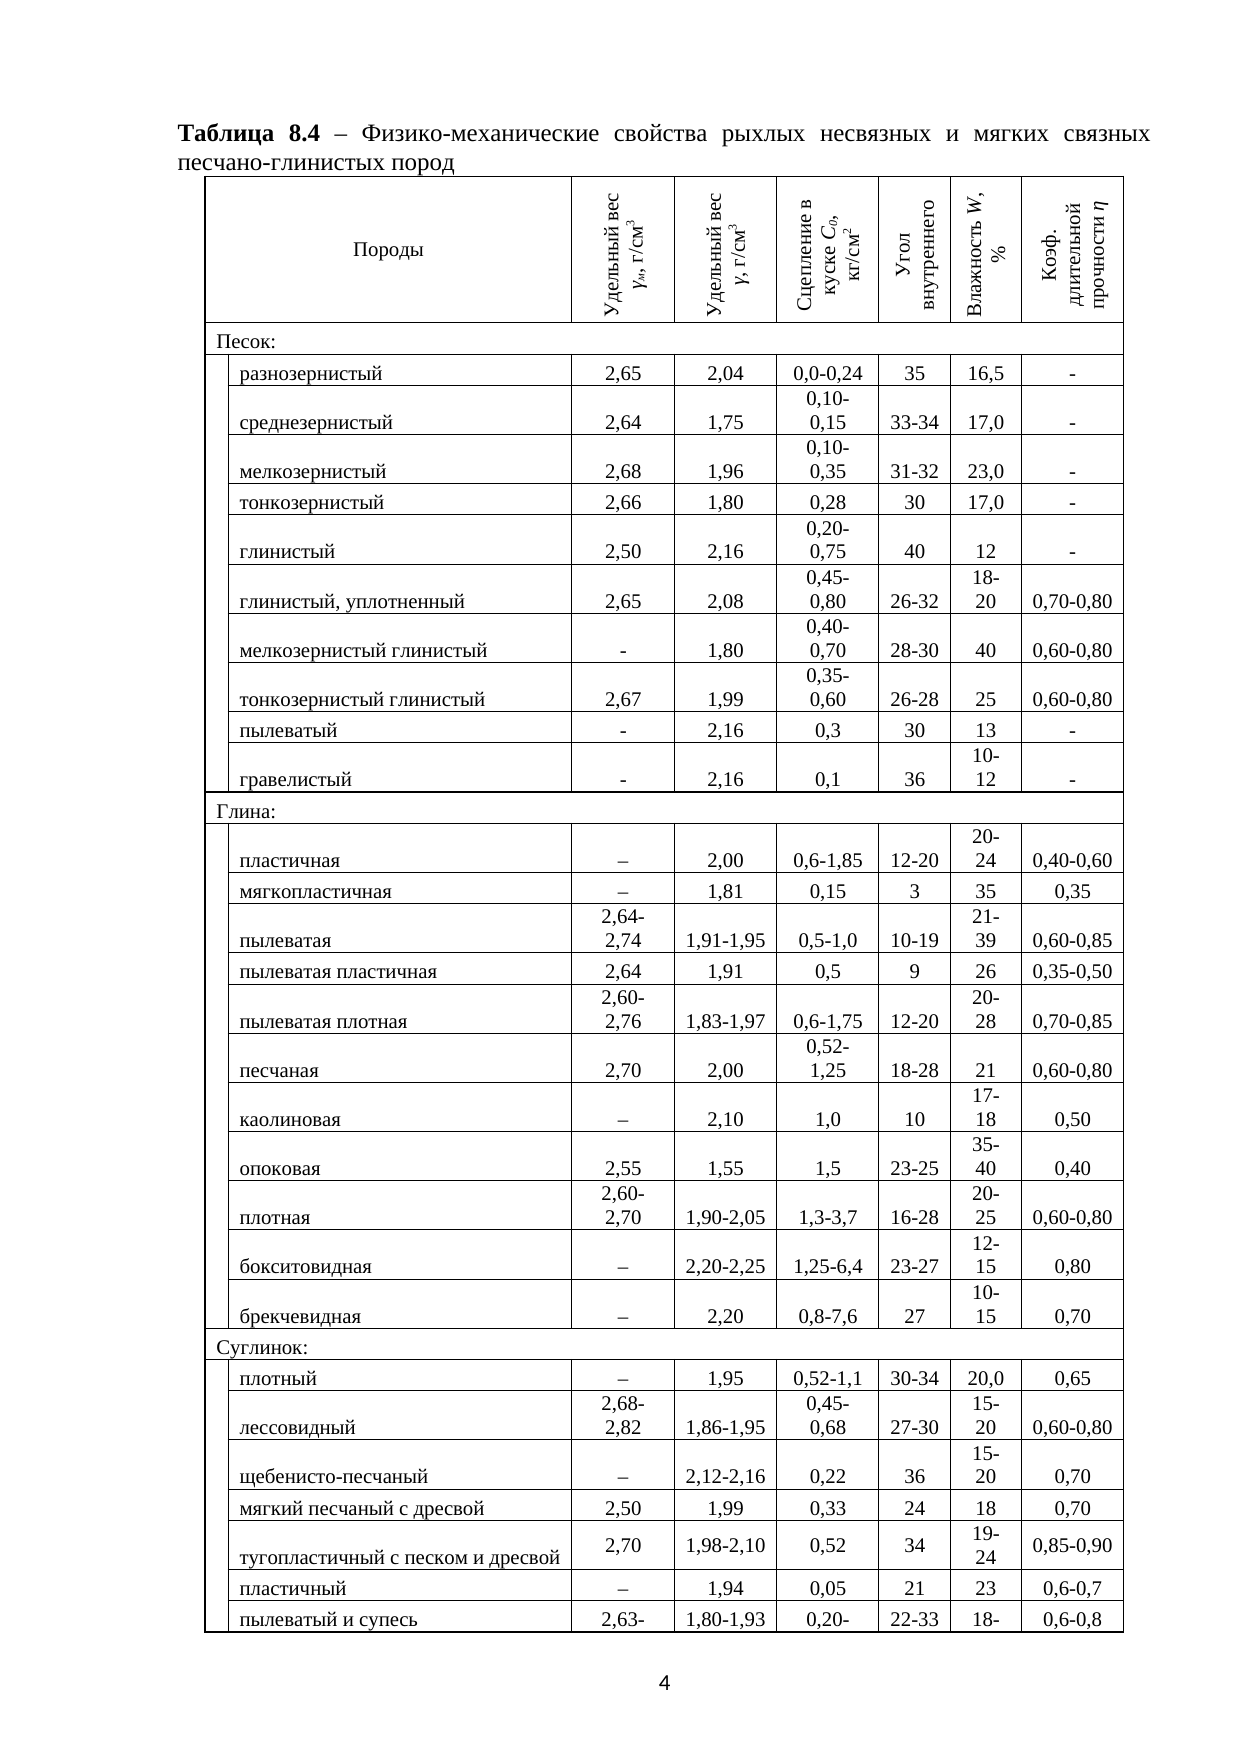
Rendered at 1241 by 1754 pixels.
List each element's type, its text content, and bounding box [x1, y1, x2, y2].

table_cell 35 [879, 355, 950, 385]
table_cell 0,8-7,6 [777, 1280, 878, 1328]
table_cell 16,5 [951, 355, 1021, 385]
table_cell опоковая [229, 1132, 571, 1180]
table_cell 26 [951, 953, 1021, 983]
table_cell 13 [951, 712, 1021, 742]
table_cell разнозернистый [229, 355, 571, 385]
table_cell 0,60-0,80 [1022, 1181, 1123, 1229]
table_cell 2,60-2,76 [572, 985, 674, 1033]
table_cell 2,08 [675, 565, 776, 613]
table_cell 1,99 [675, 663, 776, 711]
table_cell 35-40 [951, 1132, 1021, 1180]
table_cell песчаная [229, 1034, 571, 1082]
table_cell 10 [879, 1083, 950, 1131]
table_cell - [1022, 743, 1123, 791]
table_cell 0,05 [777, 1570, 878, 1600]
table_cell 0,0-0,24 [777, 355, 878, 385]
table_cell - [1022, 386, 1123, 434]
table_cell 24 [879, 1490, 950, 1520]
table_cell 0,6-0,8 [1022, 1601, 1123, 1631]
table_cell 10-15 [951, 1280, 1021, 1328]
table_cell мягкопластичная [229, 873, 571, 903]
table_cell 2,64 [572, 953, 674, 983]
table_cell пластичный [229, 1570, 571, 1600]
table_cell 2,68 [572, 435, 674, 483]
table_cell 1,83-1,97 [675, 985, 776, 1033]
table_cell 1,80 [675, 484, 776, 514]
table_cell 0,5 [777, 953, 878, 983]
table_cell пластичная [229, 824, 571, 872]
table_cell 0,33 [777, 1490, 878, 1520]
table_cell 0,45-0,68 [777, 1391, 878, 1439]
table_cell 0,52-1,25 [777, 1034, 878, 1082]
table_cell 30 [879, 712, 950, 742]
table_cell 2,04 [675, 355, 776, 385]
table_cell 21 [951, 1034, 1021, 1082]
table_cell 1,94 [675, 1570, 776, 1600]
table_cell 0,65 [1022, 1360, 1123, 1390]
table_cell 0,60-0,80 [1022, 663, 1123, 711]
table_cell - [1022, 435, 1123, 483]
table_cell 2,20 [675, 1280, 776, 1328]
table_cell 0,35-0,50 [1022, 953, 1123, 983]
table_cell 0,22 [777, 1440, 878, 1488]
table_cell 2,70 [572, 1034, 674, 1082]
table_cell 2,66 [572, 484, 674, 514]
table_cell - [1022, 484, 1123, 514]
table_cell 0,50 [1022, 1083, 1123, 1131]
table_cell 19-24 [951, 1521, 1021, 1569]
table_cell 1,98-2,10 [675, 1521, 776, 1569]
table_cell 26-28 [879, 663, 950, 711]
table_cell плотный [229, 1360, 571, 1390]
text Таблица 8.4 – Физико-механические свойства рыхлых несвязных и мягких связных песчано-глинистых пород [177, 118, 1152, 176]
table_cell 0,15 [777, 873, 878, 903]
table_cell 20-24 [951, 824, 1021, 872]
table_cell 0,52-1,1 [777, 1360, 878, 1390]
table_cell 20-25 [951, 1181, 1021, 1229]
table_cell 22-33 [879, 1601, 950, 1631]
table_cell 23,0 [951, 435, 1021, 483]
table_cell 1,3-3,7 [777, 1181, 878, 1229]
table_cell 0,10-0,35 [777, 435, 878, 483]
table_cell 1,90-2,05 [675, 1181, 776, 1229]
table_cell 17,0 [951, 386, 1021, 434]
table_cell глинистый [229, 515, 571, 563]
table_cell 2,60-2,70 [572, 1181, 674, 1229]
table_cell 2,50 [572, 515, 674, 563]
table_cell 2,12-2,16 [675, 1440, 776, 1488]
table_cell мягкий песчаный с дресвой [229, 1490, 571, 1520]
table_cell 0,60-0,80 [1022, 1391, 1123, 1439]
table_cell – [572, 1230, 674, 1278]
table_cell 0,10-0,15 [777, 386, 878, 434]
table_cell 1,80-1,93 [675, 1601, 776, 1631]
table_cell 0,35 [1022, 873, 1123, 903]
table_cell – [572, 1360, 674, 1390]
table_cell среднезернистый [229, 386, 571, 434]
table_cell 35 [951, 873, 1021, 903]
table_cell 21 [879, 1570, 950, 1600]
table_cell 10-12 [951, 743, 1021, 791]
table_cell тонкозернистый [229, 484, 571, 514]
table_cell 1,91-1,95 [675, 904, 776, 952]
table_cell 0,6-1,75 [777, 985, 878, 1033]
table_cell 2,64 [572, 386, 674, 434]
table_cell мелкозернистый [229, 435, 571, 483]
table_cell 2,00 [675, 824, 776, 872]
table_cell - [572, 712, 674, 742]
table_cell [206, 1360, 228, 1631]
table_cell 23 [951, 1570, 1021, 1600]
table_cell - [572, 614, 674, 662]
table_cell 1,25-6,4 [777, 1230, 878, 1278]
table_cell 36 [879, 743, 950, 791]
table_cell 20-28 [951, 985, 1021, 1033]
table_cell 18-28 [879, 1034, 950, 1082]
table_cell 1,81 [675, 873, 776, 903]
table_cell [206, 824, 228, 1328]
table_cell 2,16 [675, 743, 776, 791]
table_cell тугопластичный с песком и дресвой [229, 1521, 571, 1569]
table_cell 0,28 [777, 484, 878, 514]
table_cell 17,0 [951, 484, 1021, 514]
table_cell 36 [879, 1440, 950, 1488]
table_cell 2,16 [675, 712, 776, 742]
table_cell 0,35-0,60 [777, 663, 878, 711]
table_cell 0,40-0,60 [1022, 824, 1123, 872]
table_cell 0,40-0,70 [777, 614, 878, 662]
table_cell бокситовидная [229, 1230, 571, 1278]
table_cell 27 [879, 1280, 950, 1328]
table_cell 2,63-2,76 [572, 1601, 674, 1631]
table_cell 0,6-1,85 [777, 824, 878, 872]
table_cell – [572, 873, 674, 903]
table_cell 2,70 [572, 1521, 674, 1569]
table_cell 12 [951, 515, 1021, 563]
table_cell 28-30 [879, 614, 950, 662]
table_cell пылеватый [229, 712, 571, 742]
table_cell 16-28 [879, 1181, 950, 1229]
table_cell – [572, 824, 674, 872]
table_cell 0,70 [1022, 1490, 1123, 1520]
table_cell 0,20-0,45 [777, 1601, 878, 1631]
table_cell плотная [229, 1181, 571, 1229]
table_cell тонкозернистый глинистый [229, 663, 571, 711]
table_cell 2,65 [572, 355, 674, 385]
table_cell 1,95 [675, 1360, 776, 1390]
table_cell 2,55 [572, 1132, 674, 1180]
table_cell гравелистый [229, 743, 571, 791]
table_cell – [572, 1570, 674, 1600]
table_cell 2,10 [675, 1083, 776, 1131]
table_cell 30-34 [879, 1360, 950, 1390]
table_cell Глина: [206, 793, 1123, 823]
table_cell 2,50 [572, 1490, 674, 1520]
table_cell пылеватая [229, 904, 571, 952]
table_cell – [572, 1280, 674, 1328]
table_header Угол внутреннего трения φ, (… °) [879, 177, 950, 322]
table_cell 15-20 [951, 1391, 1021, 1439]
table_cell 0,52 [777, 1521, 878, 1569]
table_cell 0,60-0,85 [1022, 904, 1123, 952]
table_cell 20,0 [951, 1360, 1021, 1390]
table_cell 3 [879, 873, 950, 903]
table_cell 0,70-0,80 [1022, 565, 1123, 613]
table_cell 0,70-0,85 [1022, 985, 1123, 1033]
table_cell 23-27 [879, 1230, 950, 1278]
table_cell – [572, 1083, 674, 1131]
table_cell 34 [879, 1521, 950, 1569]
table_cell 2,16 [675, 515, 776, 563]
table_cell 1,75 [675, 386, 776, 434]
table_header Породы [206, 177, 571, 322]
table_cell 0,3 [777, 712, 878, 742]
table_cell 30 [879, 484, 950, 514]
table_cell 17-18 [951, 1083, 1021, 1131]
table_cell пылеватая пластичная [229, 953, 571, 983]
table_cell 2,67 [572, 663, 674, 711]
table_cell 0,40 [1022, 1132, 1123, 1180]
table_cell пылеватая плотная [229, 985, 571, 1033]
table_cell 0,70 [1022, 1280, 1123, 1328]
table_cell брекчевидная [229, 1280, 571, 1328]
table_cell мелкозернистый глинистый [229, 614, 571, 662]
table_cell лессовидный [229, 1391, 571, 1439]
table_cell – [572, 1440, 674, 1488]
table_cell 31-32 [879, 435, 950, 483]
table_cell 0,80 [1022, 1230, 1123, 1278]
table_cell 12-20 [879, 985, 950, 1033]
table_cell 1,55 [675, 1132, 776, 1180]
table_header Удельный вес γм, г/см3 [572, 177, 674, 322]
table_cell 40 [951, 614, 1021, 662]
table_cell 40 [879, 515, 950, 563]
table_header Коэф. длительной прочности η [1022, 177, 1123, 322]
table_cell Суглинок: [206, 1329, 1123, 1359]
table_cell 15-20 [951, 1440, 1021, 1488]
table_cell 26-32 [879, 565, 950, 613]
table_cell 12-20 [879, 824, 950, 872]
table_header Cцепление в куске С0, кг/см2 [777, 177, 878, 322]
table_cell 1,80 [675, 614, 776, 662]
table_cell 0,20-0,75 [777, 515, 878, 563]
table_cell 2,65 [572, 565, 674, 613]
table_cell 25 [951, 663, 1021, 711]
table_cell 0,85-0,90 [1022, 1521, 1123, 1569]
table_cell 1,91 [675, 953, 776, 983]
table_header Удельный вес γ, г/см3 [675, 177, 776, 322]
table_cell 33-34 [879, 386, 950, 434]
table_cell 2,64-2,74 [572, 904, 674, 952]
table_cell - [1022, 355, 1123, 385]
table_cell 18 [951, 1490, 1021, 1520]
table_cell 0,60-0,80 [1022, 1034, 1123, 1082]
table_cell 1,99 [675, 1490, 776, 1520]
table_cell 1,86-1,95 [675, 1391, 776, 1439]
table_cell щебенисто-песчаный [229, 1440, 571, 1488]
table_cell 27-30 [879, 1391, 950, 1439]
table_cell 0,1 [777, 743, 878, 791]
table_cell Песок: [206, 323, 1123, 353]
table_cell 1,96 [675, 435, 776, 483]
table_cell 2,20-2,25 [675, 1230, 776, 1278]
table_cell глинистый, уплотненный [229, 565, 571, 613]
table_cell 9 [879, 953, 950, 983]
table_cell 23-25 [879, 1132, 950, 1180]
table_cell 2,68-2,82 [572, 1391, 674, 1439]
table_cell 10-19 [879, 904, 950, 952]
table_cell 1,0 [777, 1083, 878, 1131]
table_cell - [1022, 712, 1123, 742]
table_cell 1,5 [777, 1132, 878, 1180]
table_cell пылеватый и супесь [229, 1601, 571, 1631]
table_cell 0,70 [1022, 1440, 1123, 1488]
table_cell 18-23 [951, 1601, 1021, 1631]
table_cell каолиновая [229, 1083, 571, 1131]
table_cell 12-15 [951, 1230, 1021, 1278]
table_cell 0,6-0,7 [1022, 1570, 1123, 1600]
table_cell [206, 355, 228, 791]
table_cell 0,5-1,0 [777, 904, 878, 952]
table_cell 21-39 [951, 904, 1021, 952]
table_cell 0,60-0,80 [1022, 614, 1123, 662]
table_cell - [572, 743, 674, 791]
table_cell - [1022, 515, 1123, 563]
table_header Влажность W, % [951, 177, 1021, 322]
table_cell 2,00 [675, 1034, 776, 1082]
table_cell 18-20 [951, 565, 1021, 613]
table_cell 0,45-0,80 [777, 565, 878, 613]
